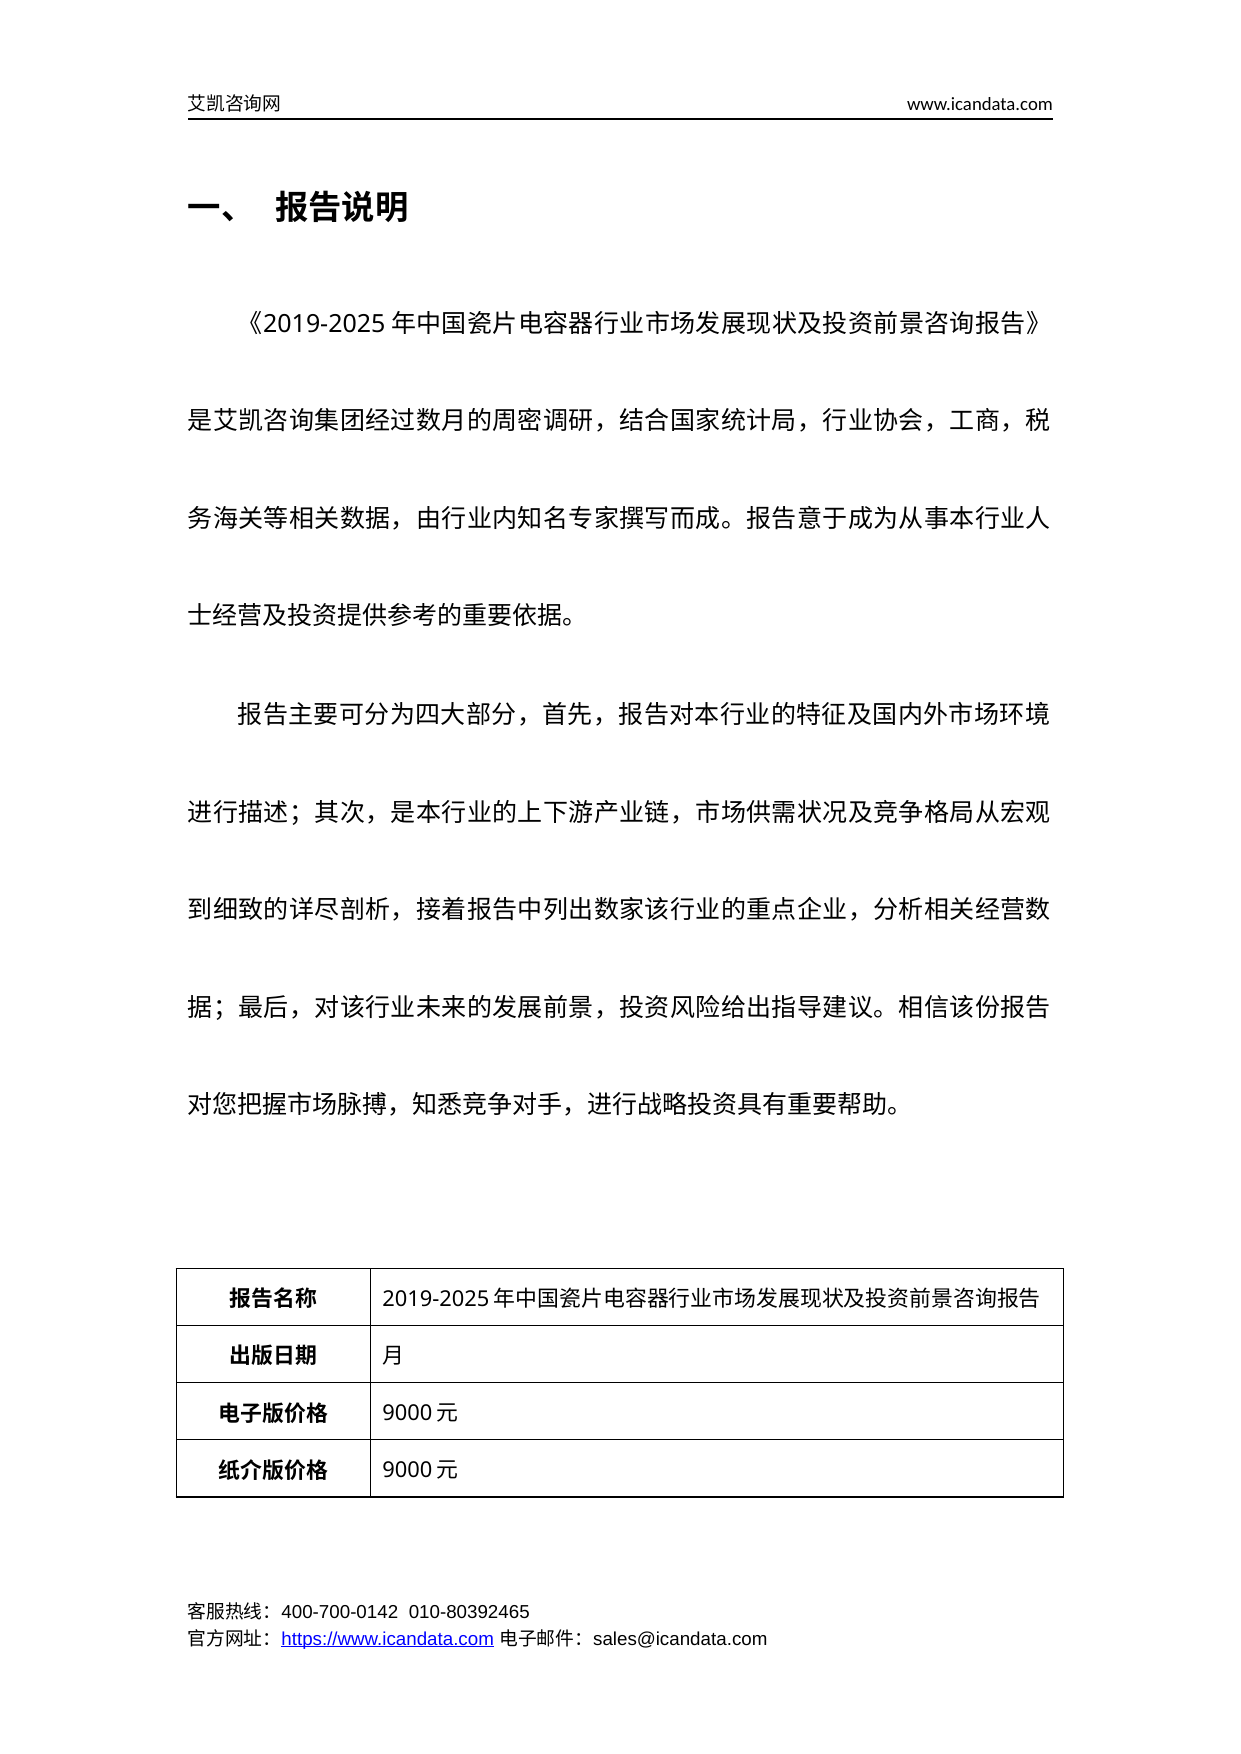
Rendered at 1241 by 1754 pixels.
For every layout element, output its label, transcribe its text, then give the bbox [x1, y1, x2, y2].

table_cell 电子版价格 [177, 1383, 370, 1439]
text 报告主要可分为四大部分，首先，报告对本行业的特征及国内外市场环境进行描述；其次，是本行业的上下游产业链，市场供需状况及竞争格局从宏观到细致的详尽剖析，接着报告中列出数家该行业的重点企业，分析相关经营数据；最后，对该行业未来的发展前景，投资风险给出指导建议。相信该份报告对您把握市场脉搏，知悉竞争对手，进行战略投资具有重要帮助。 [187, 681, 1053, 1136]
text 《2019-2025年中国瓷片电容器行业市场发展现状及投资前景咨询报告》是艾凯咨询集团经过数月的周密调研，结合国家统计局，行业协会，工商，税务海关等相关数据，由行业内知名专家撰写而成。报告意于成为从事本行业人士经营及投资提供参考的重要依据。 [187, 289, 1053, 646]
table_header 2019-2025年中国瓷片电容器行业市场发展现状及投资前景咨询报告 [371, 1269, 1063, 1325]
subtitle 报告说明 [187, 172, 1053, 237]
table_cell 出版日期 [177, 1326, 370, 1382]
table_cell 纸介版价格 [177, 1440, 370, 1496]
table_header 报告名称 [177, 1269, 370, 1325]
table_cell 9000元 [371, 1440, 1063, 1496]
table_cell 月 [371, 1326, 1063, 1382]
table_cell 9000元 [371, 1383, 1063, 1439]
